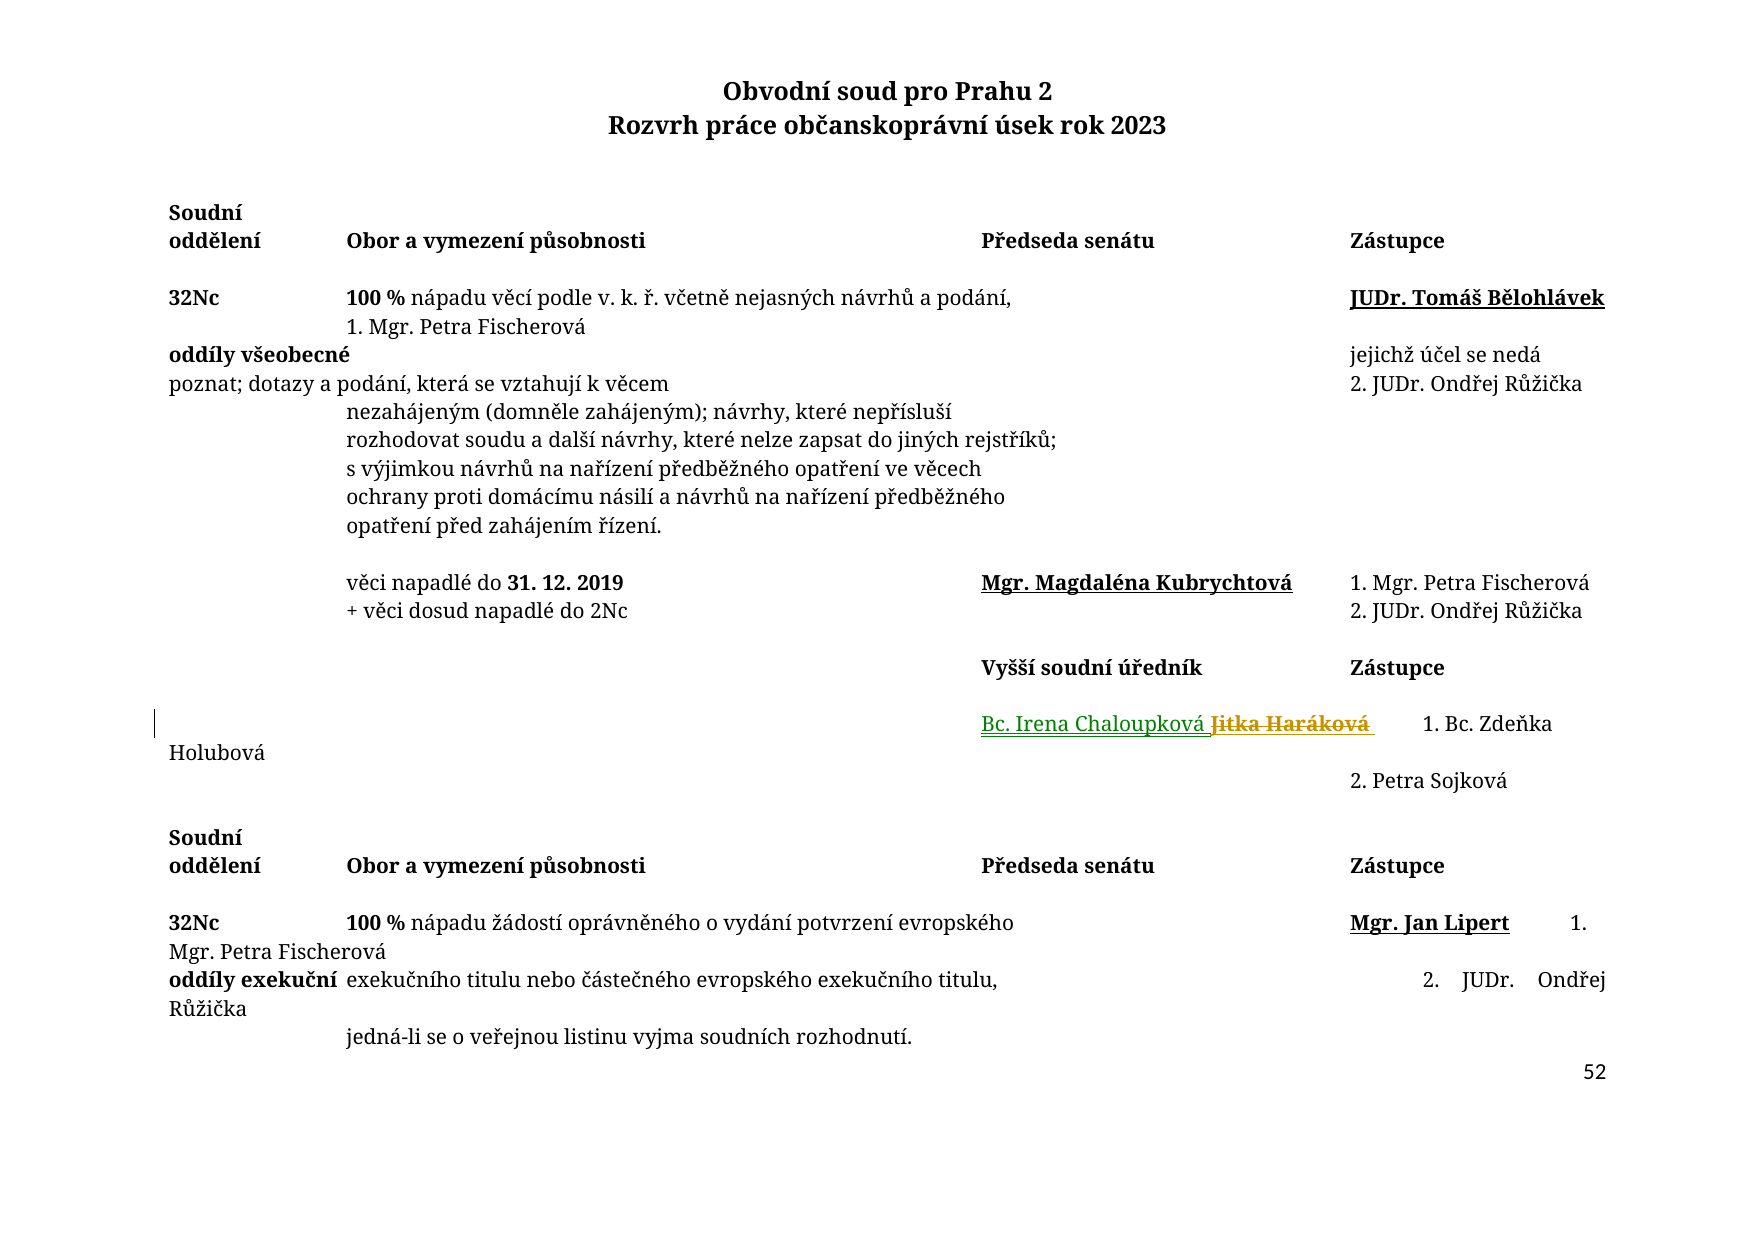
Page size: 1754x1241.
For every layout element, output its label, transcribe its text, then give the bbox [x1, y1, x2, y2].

text + věci dosud napadlé do 2Nc 2. JUDr. Ondřej Růžička [169, 596, 1606, 624]
text rozhodovat soudu a další návrhy, které nelze zapsat do jiných rejstříků; [169, 426, 1606, 454]
text věci napadlé do 31. 12. 2019 Mgr. Magdaléna Kubrychtová 1. Mgr. Petra Fischerová [169, 568, 1606, 596]
text nezahájeným (domněle zahájeným); návrhy, které nepřísluší [169, 397, 1606, 426]
text 32Nc 100 % nápadu věcí podle v. k. ř. včetně nejasných návrhů a podání, JUDr. Tomáš Bělohlávek 1. Mgr. Petra Fischerová [169, 283, 1606, 340]
text Vyšší soudní úředník Zástupce [169, 624, 1606, 681]
text oddělení Obor a vymezení působnosti Předseda senátu Zástupce [169, 852, 1606, 880]
text oddělení Obor a vymezení působnosti Předseda senátu Zástupce [169, 226, 1606, 255]
text s výjimkou návrhů na nařízení předběžného opatření ve věcech [169, 454, 1606, 482]
text 32Nc 100 % nápadu žádostí oprávněného o vydání potvrzení evropského Mgr. Jan Lipert 1. Mgr. Petra Fischerová [169, 908, 1606, 965]
text 2. Petra Sojková [169, 766, 1606, 795]
text jedná-li se o veřejnou listinu vyjma soudních rozhodnutí. [169, 1022, 1606, 1051]
text Soudní [169, 823, 1606, 852]
text 1. Bc. Zdeňka Holubová [169, 709, 1606, 766]
text oddíly exekuční exekučního titulu nebo částečného evropského exekučního titulu, 2. JUDr. Ondřej Růžička [169, 965, 1606, 1022]
text oddíly všeobecné jejichž účel se nedá poznat; dotazy a podání, která se vztahují k věcem 2. JUDr. Ondřej Růžička [169, 340, 1606, 397]
text Soudní [169, 198, 1606, 226]
text opatření před zahájením řízení. [169, 511, 1606, 539]
text ochrany proti domácímu násilí a návrhů na nařízení předběžného [169, 482, 1606, 511]
